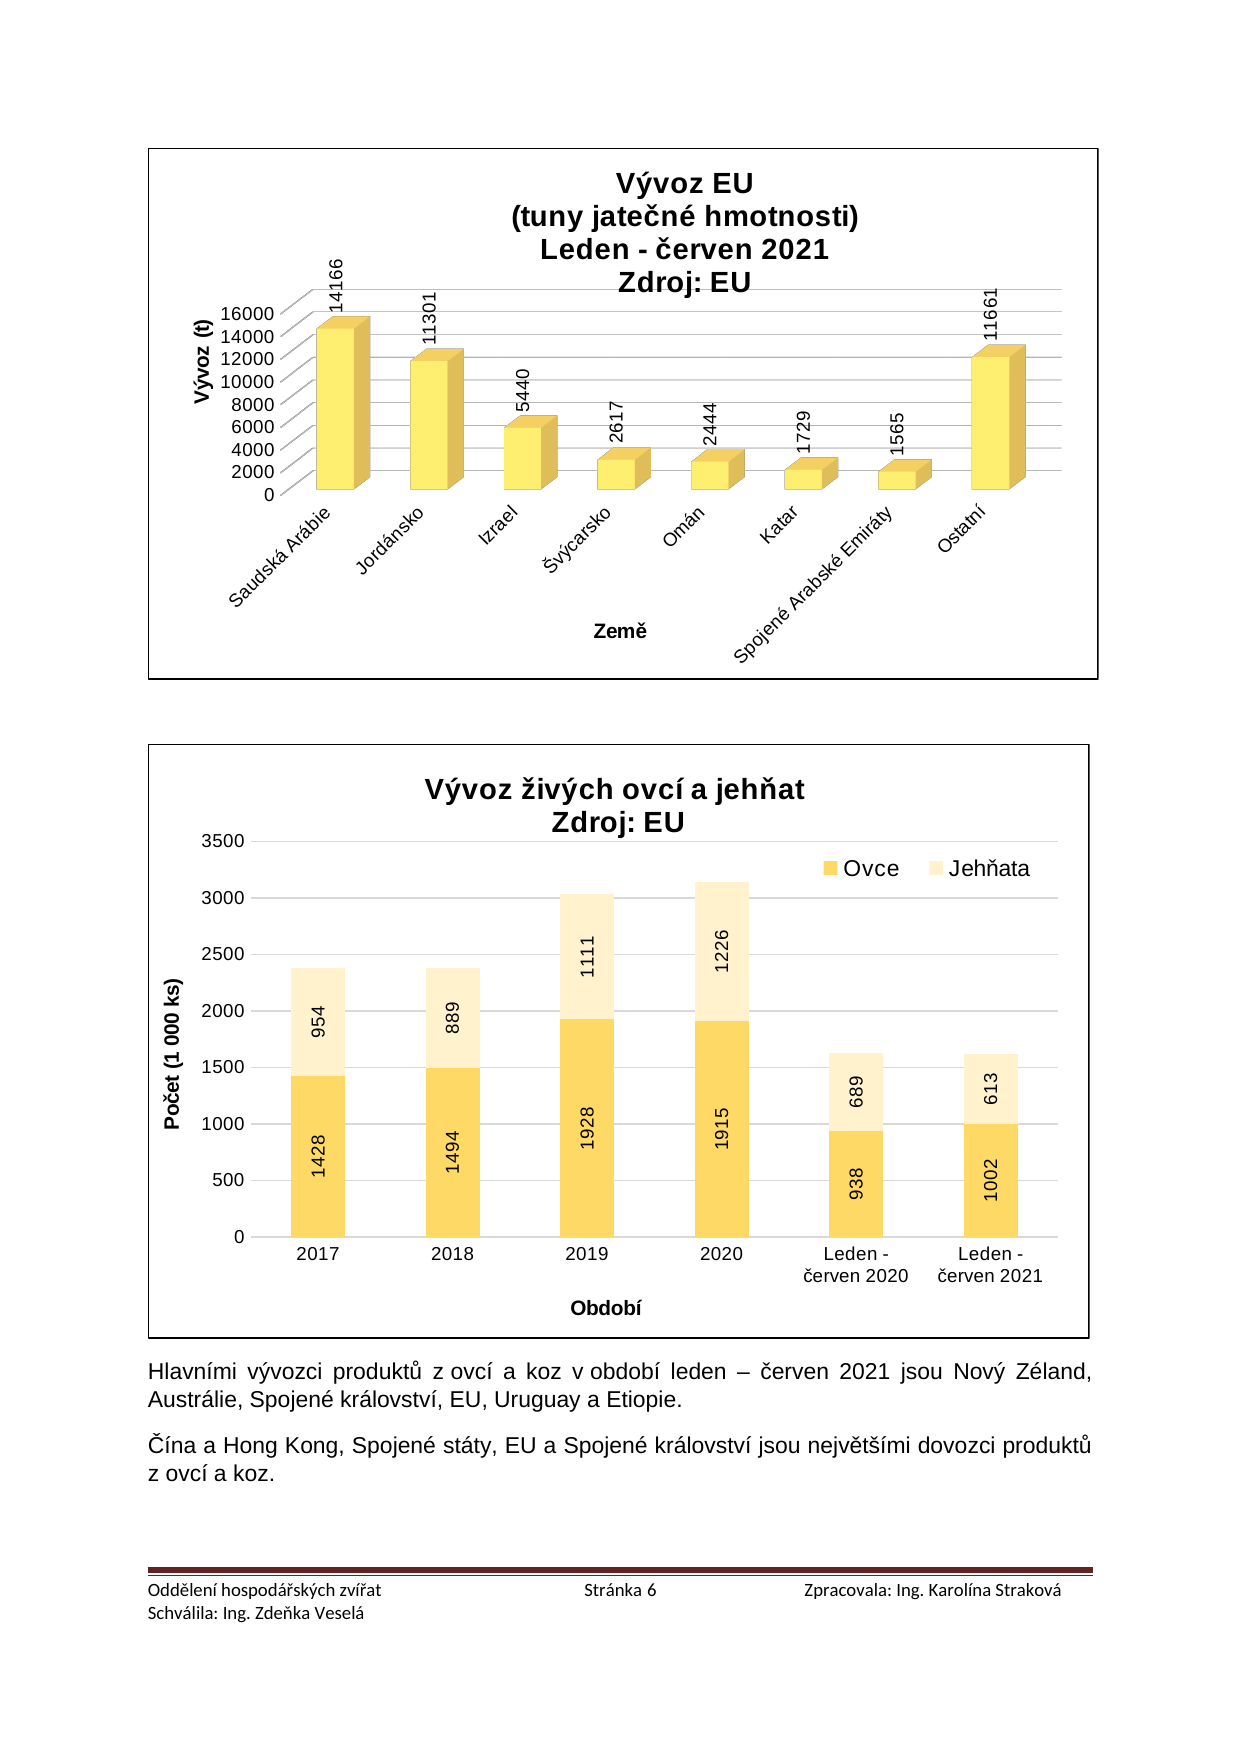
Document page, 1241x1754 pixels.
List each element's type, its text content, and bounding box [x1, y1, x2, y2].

text Hlavními vývozci produktů z ovcí a koz v období leden – červen 2021 jsou Nový Zéland, Austrálie, Spojené království, EU, Uruguay a Etiopie. [148, 1358, 1093, 1413]
text Čína a Hong Kong, Spojené státy, EU a Spojené království jsou největšími dovozci produktů z ovcí a koz. [148, 1432, 1093, 1486]
